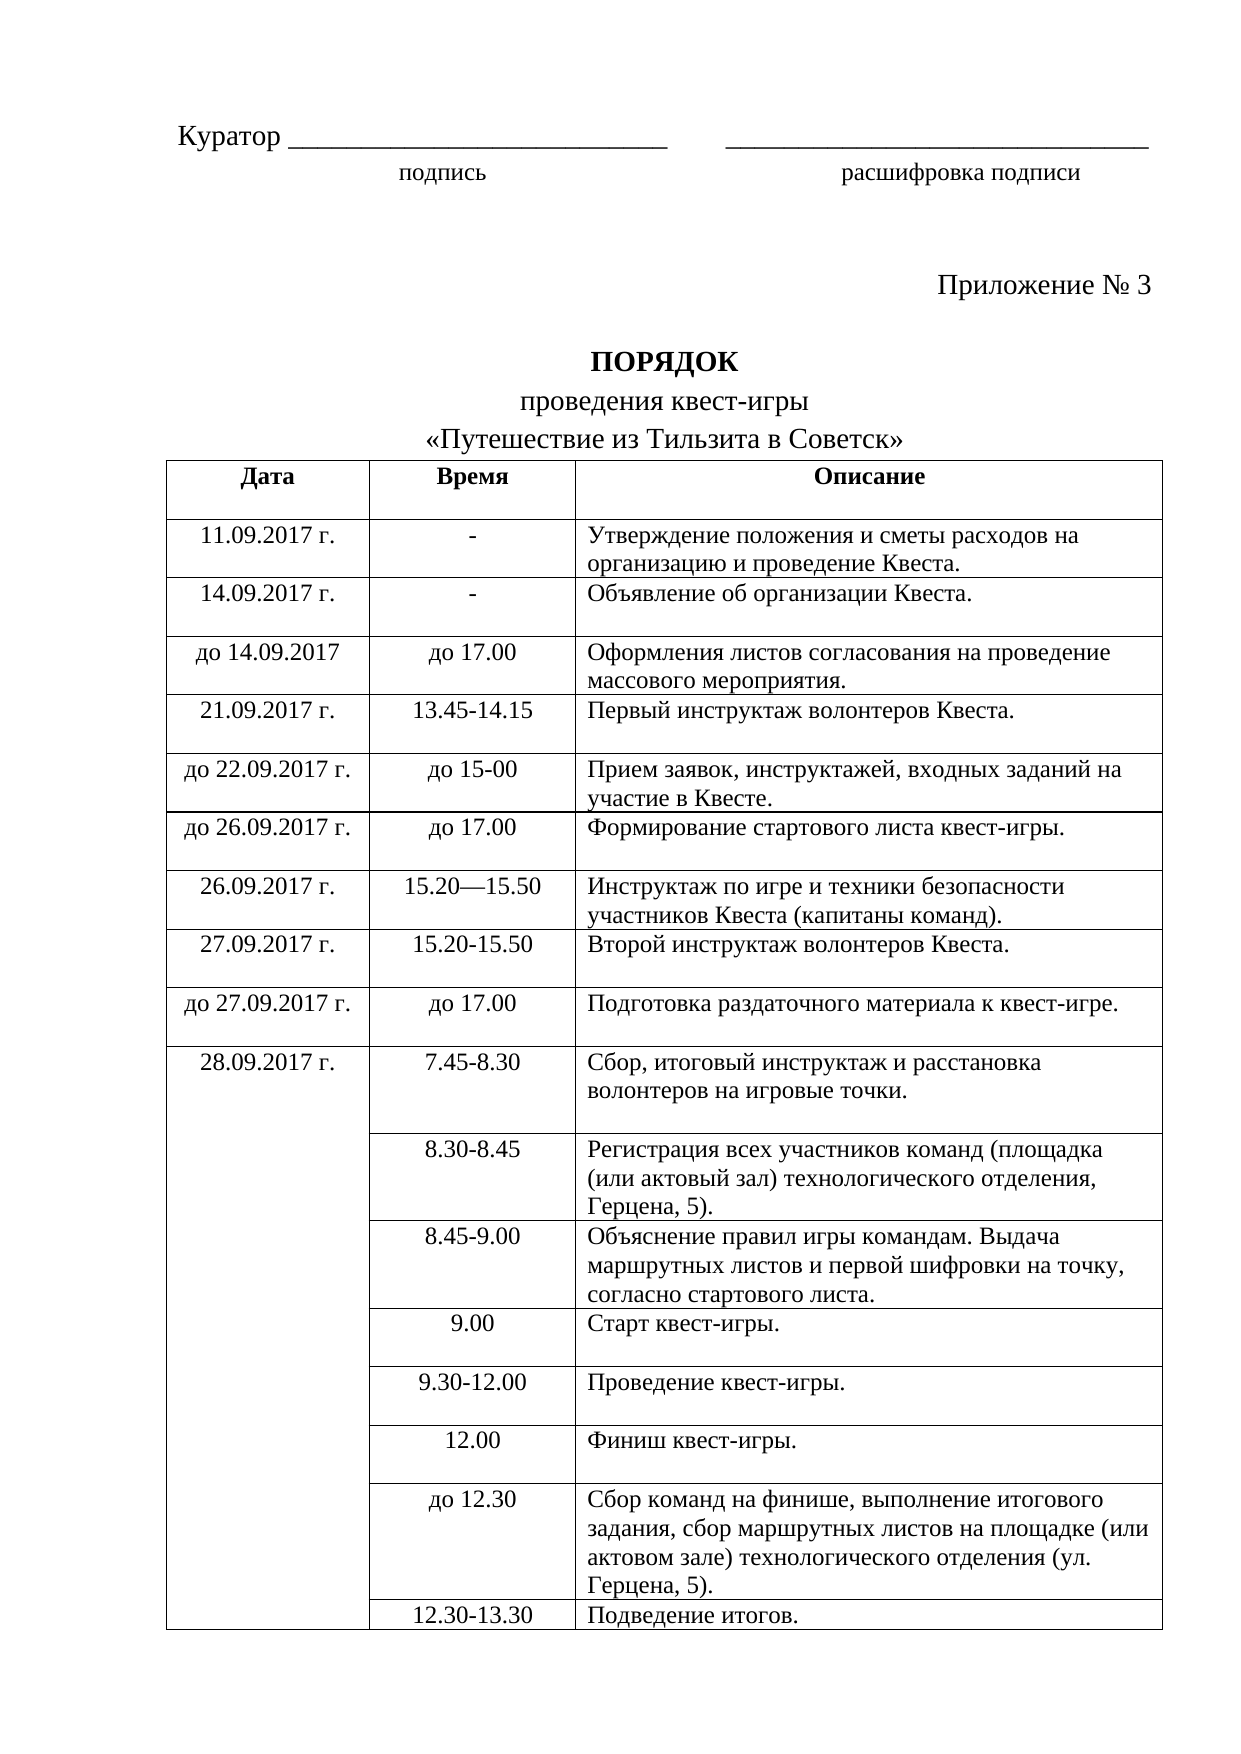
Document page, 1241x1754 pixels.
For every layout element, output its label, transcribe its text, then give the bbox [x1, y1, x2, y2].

table_cell 26.09.2017 г. [167, 871, 369, 928]
table_cell Объяснение правил игры командам. Выдача маршрутных листов и первой шифровки на точку, согласно стартового листа. [576, 1221, 1162, 1307]
table_cell 27.09.2017 г. [167, 930, 369, 987]
table_cell Регистрация всех участников команд (площадка (или актовый зал) технологического отделения, Герцена, 5). [576, 1134, 1162, 1220]
table_header Время [370, 461, 575, 519]
table_cell 15.20-15.50 [370, 930, 575, 987]
table_cell 12.30-13.30 [370, 1600, 575, 1629]
table_cell Проведение квест-игры. [576, 1367, 1162, 1424]
table_cell Второй инструктаж волонтеров Квеста. [576, 930, 1162, 987]
table_cell Утверждение положения и сметы расходов на организацию и проведение Квеста. [576, 520, 1162, 577]
table_cell 12.00 [370, 1426, 575, 1483]
table_cell Объявление об организации Квеста. [576, 578, 1162, 636]
table_cell 14.09.2017 г. [167, 578, 369, 636]
table_cell до 12.30 [370, 1484, 575, 1599]
table_cell 7.45-8.30 [370, 1047, 575, 1133]
text Приложение № 3 [177, 267, 1152, 301]
table_cell 8.45-9.00 [370, 1221, 575, 1307]
table_cell до 26.09.2017 г. [167, 813, 369, 870]
table_cell до 22.09.2017 г. [167, 754, 369, 811]
table_cell до 17.00 [370, 988, 575, 1046]
table_header Дата [167, 461, 369, 519]
table_cell до 14.09.2017 [167, 637, 369, 694]
table_cell Инструктаж по игре и техники безопасности участников Квеста (капитаны команд). [576, 871, 1162, 928]
table_cell Оформления листов согласования на проведение массового мероприятия. [576, 637, 1162, 694]
table_cell Прием заявок, инструктажей, входных заданий на участие в Квесте. [576, 754, 1162, 811]
table_cell 28.09.2017 г. [167, 1047, 369, 1629]
table_cell - [370, 578, 575, 636]
table_cell до 27.09.2017 г. [167, 988, 369, 1046]
table_cell 9.00 [370, 1309, 575, 1366]
table_cell Первый инструктаж волонтеров Квеста. [576, 695, 1162, 753]
table_cell Сбор команд на финише, выполнение итогового задания, сбор маршрутных листов на площадке (или актовом зале) технологического отделения (ул. Герцена, 5). [576, 1484, 1162, 1599]
table_cell Финиш квест-игры. [576, 1426, 1162, 1483]
text «Путешествие из Тильзита в Советск» [177, 422, 1152, 455]
table_header Описание [576, 461, 1162, 519]
table_cell до 17.00 [370, 637, 575, 694]
table_cell 15.20—15.50 [370, 871, 575, 928]
table_cell 11.09.2017 г. [167, 520, 369, 577]
table_cell Сбор, итоговый инструктаж и расстановка волонтеров на игровые точки. [576, 1047, 1162, 1133]
table_cell до 15-00 [370, 754, 575, 811]
table_cell 8.30-8.45 [370, 1134, 575, 1220]
table_cell Подготовка раздаточного материала к квест-игре. [576, 988, 1162, 1046]
table_cell 9.30-12.00 [370, 1367, 575, 1424]
text подпись расшифровка подписи [177, 157, 1152, 185]
text ПОРЯДОК [177, 344, 1152, 378]
table_cell Подведение итогов. [576, 1600, 1162, 1629]
table_cell Старт квест-игры. [576, 1309, 1162, 1366]
table_cell Формирование стартового листа квест-игры. [576, 813, 1162, 870]
text Куратор __________________________ _____________________________ [177, 118, 1152, 152]
table_cell 21.09.2017 г. [167, 695, 369, 753]
table_cell - [370, 520, 575, 577]
table_cell 13.45-14.15 [370, 695, 575, 753]
text проведения квест-игры [177, 383, 1152, 417]
table_cell до 17.00 [370, 813, 575, 870]
